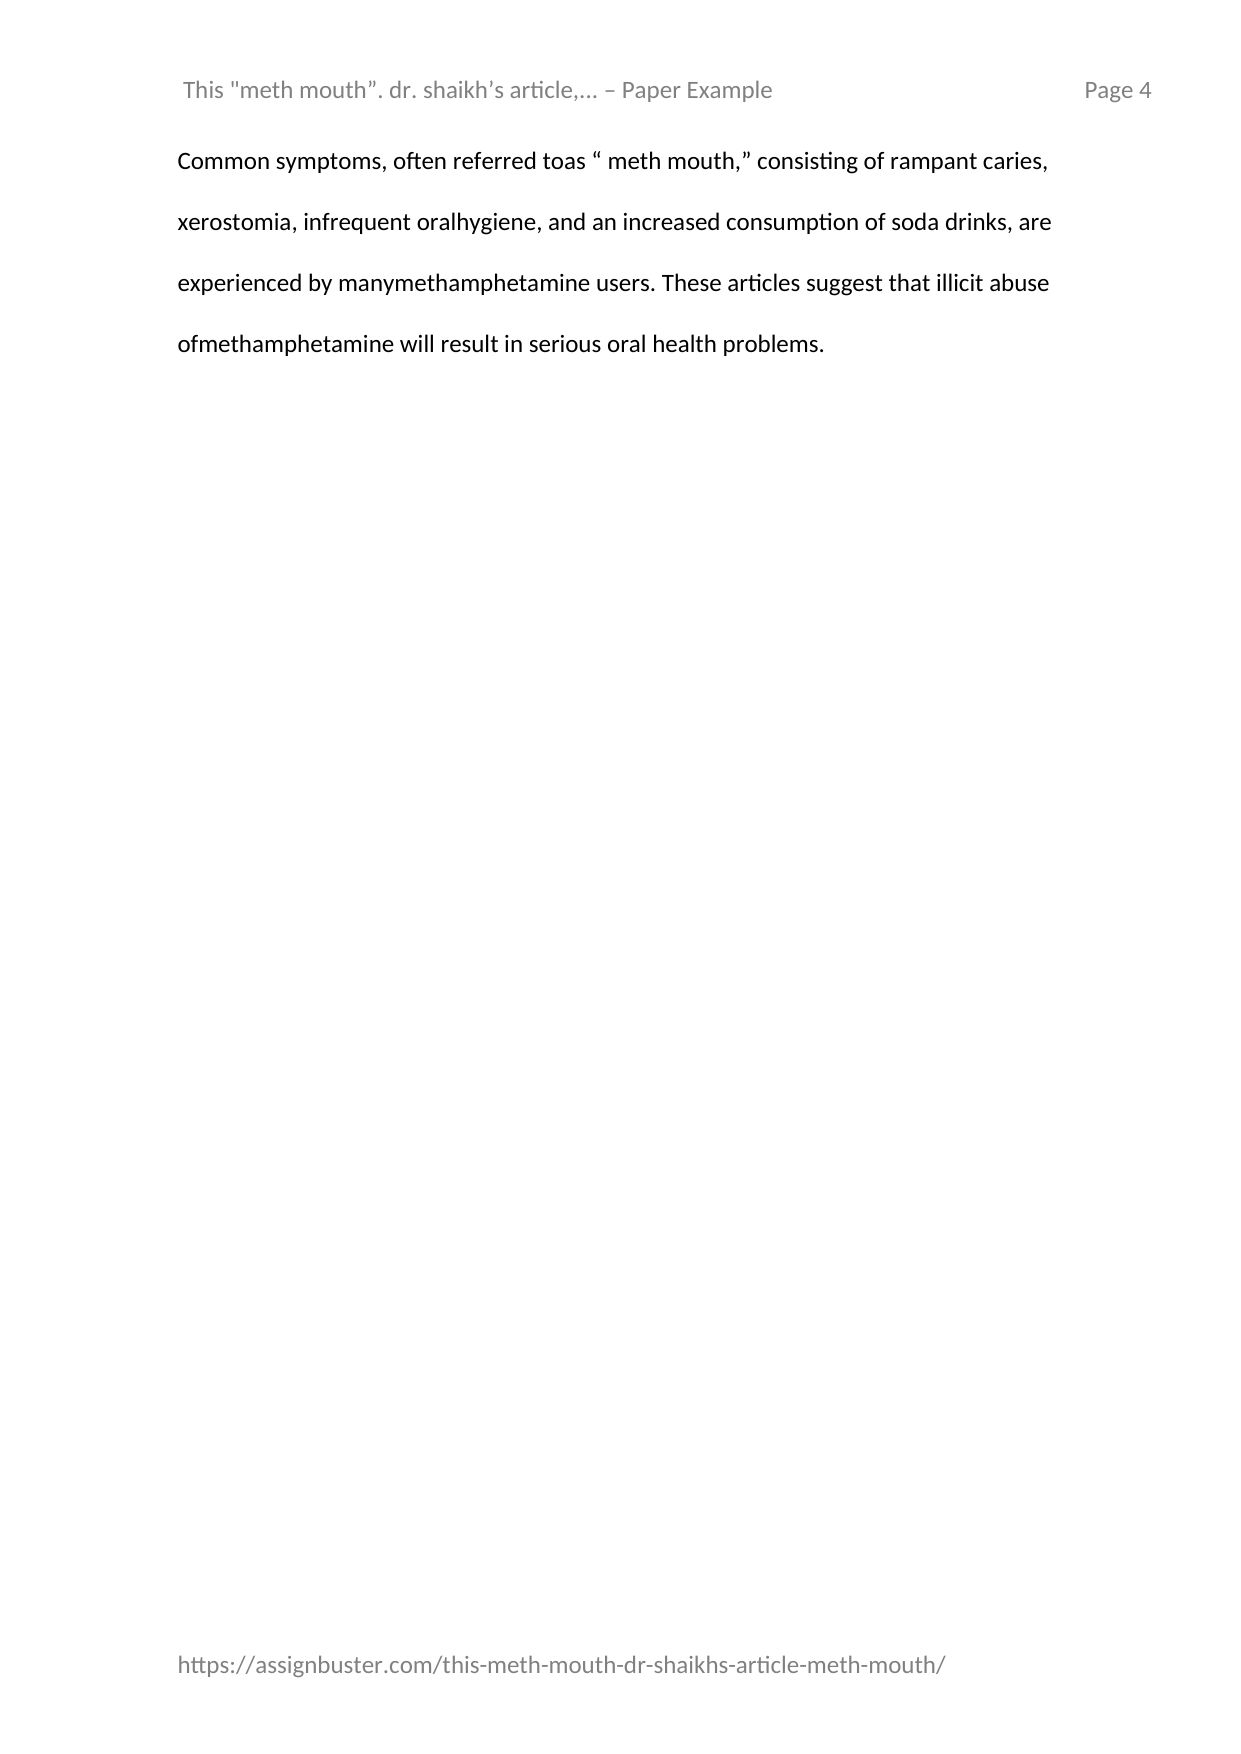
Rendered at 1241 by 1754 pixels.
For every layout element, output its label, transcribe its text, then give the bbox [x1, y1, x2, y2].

text Common symptoms, often referred toas “ meth mouth,” consisting of rampant caries, xerostomia, infrequent oralhygiene, and an increased consumption of soda drinks, are experienced by manymethamphetamine users. These articles suggest that illicit abuse ofmethamphetamine will result in serious oral health problems. [177, 145, 1152, 359]
